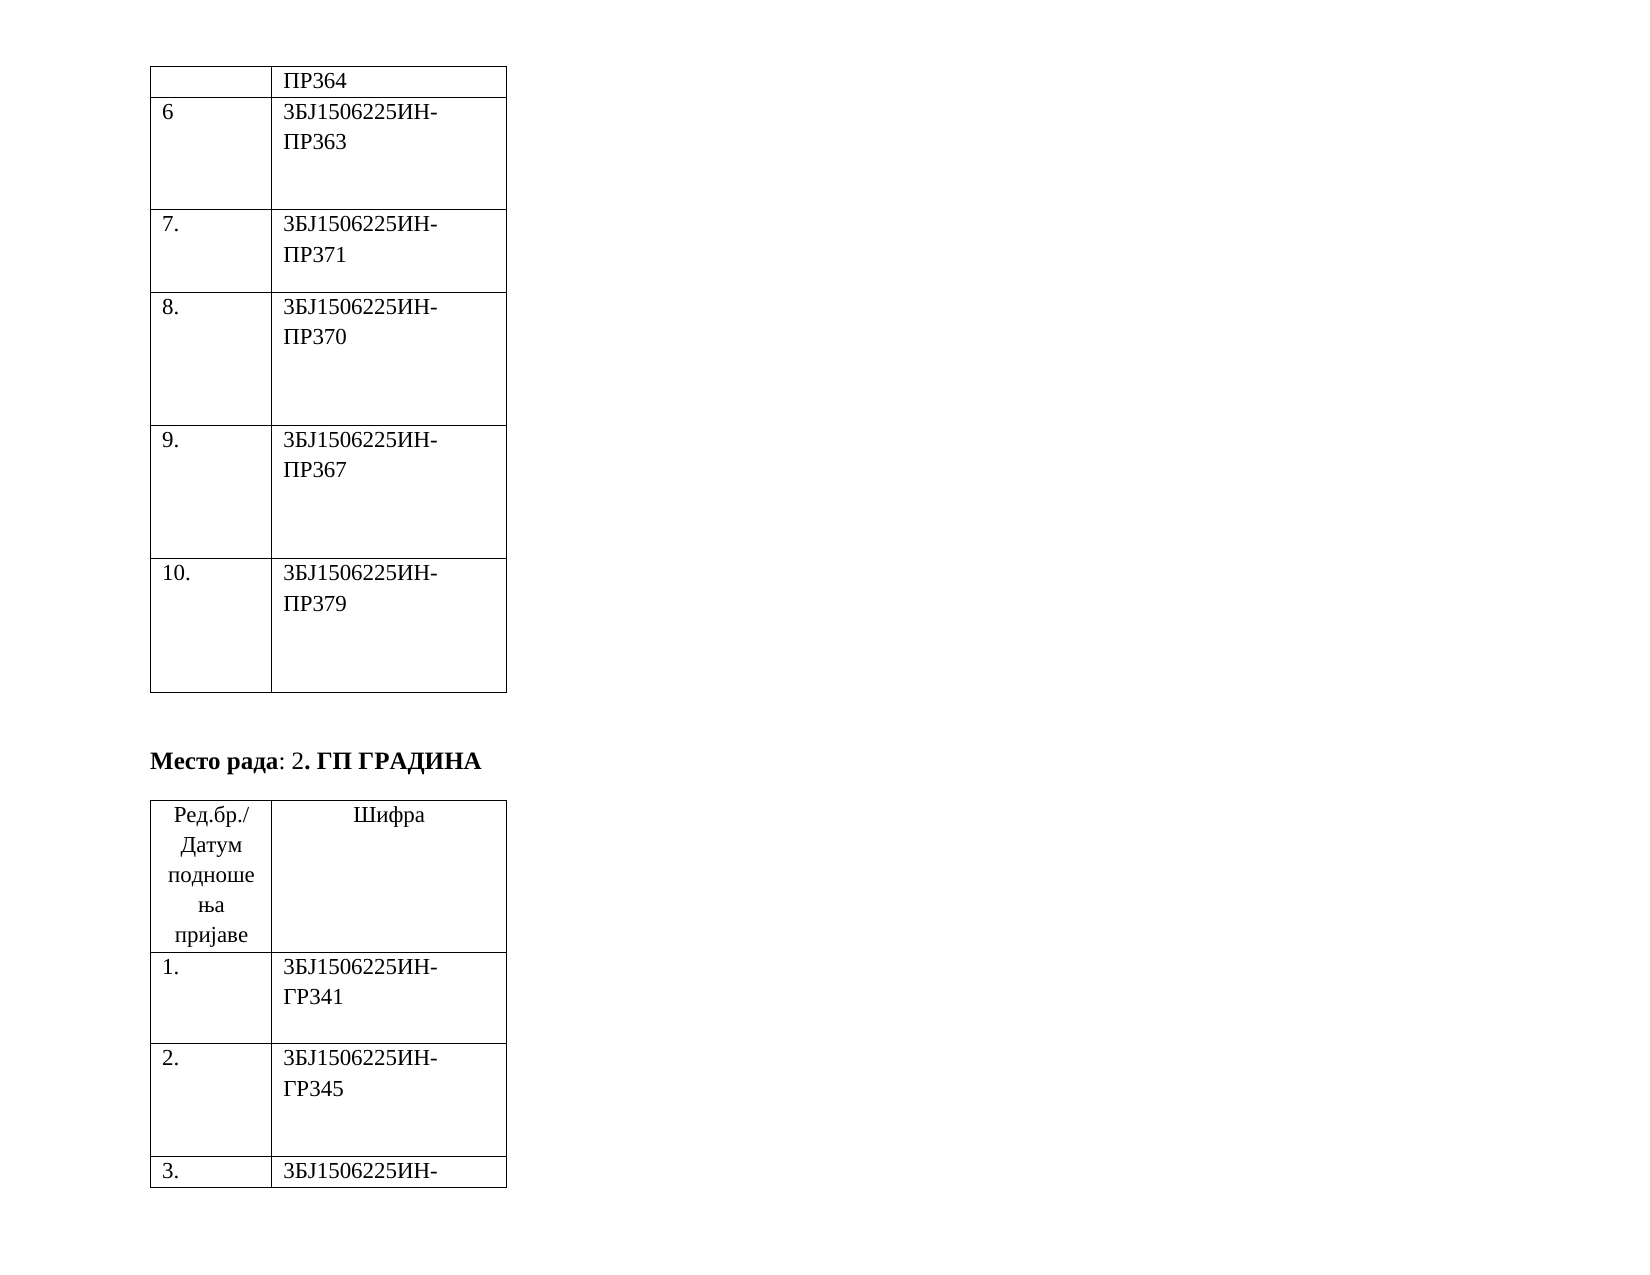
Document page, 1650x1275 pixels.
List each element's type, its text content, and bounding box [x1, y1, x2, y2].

table_cell 10. [151, 559, 271, 692]
table_cell 6 [151, 98, 271, 209]
table_cell 3БЈ1506225ИН- ПР367 [272, 426, 506, 558]
table_cell 3. [151, 1157, 271, 1187]
table_header Шифра [272, 801, 506, 952]
table_cell 3БЈ1506225ИН- ГР345 [272, 1044, 506, 1156]
table_cell 3БЈ1506225ИН- ПР363 [272, 98, 506, 209]
table_cell 3БЈ1506225ИН- ПР370 [272, 293, 506, 425]
table_cell 3БЈ1506225ИН- ГР341 [272, 953, 506, 1043]
table_cell 9. [151, 426, 271, 558]
table_cell 3БЈ1506225ИН- ПР379 [272, 559, 506, 692]
table_cell 1. [151, 953, 271, 1043]
table_cell 2. [151, 1044, 271, 1156]
table_cell 8. [151, 293, 271, 425]
table_cell 7. [151, 210, 271, 292]
table_cell 3БЈ1506225ИН- ГР359 [272, 1157, 506, 1187]
text Место рада: 2. ГП ГРАДИНА [150, 746, 1500, 774]
table_cell 3БЈ1506225ИН- ПР364 [272, 67, 506, 97]
table_cell 3БЈ1506225ИН- ПР371 [272, 210, 506, 292]
table_header Ред.бр./ Датум подношења пријаве [151, 801, 271, 952]
table_cell 5 [151, 67, 271, 97]
